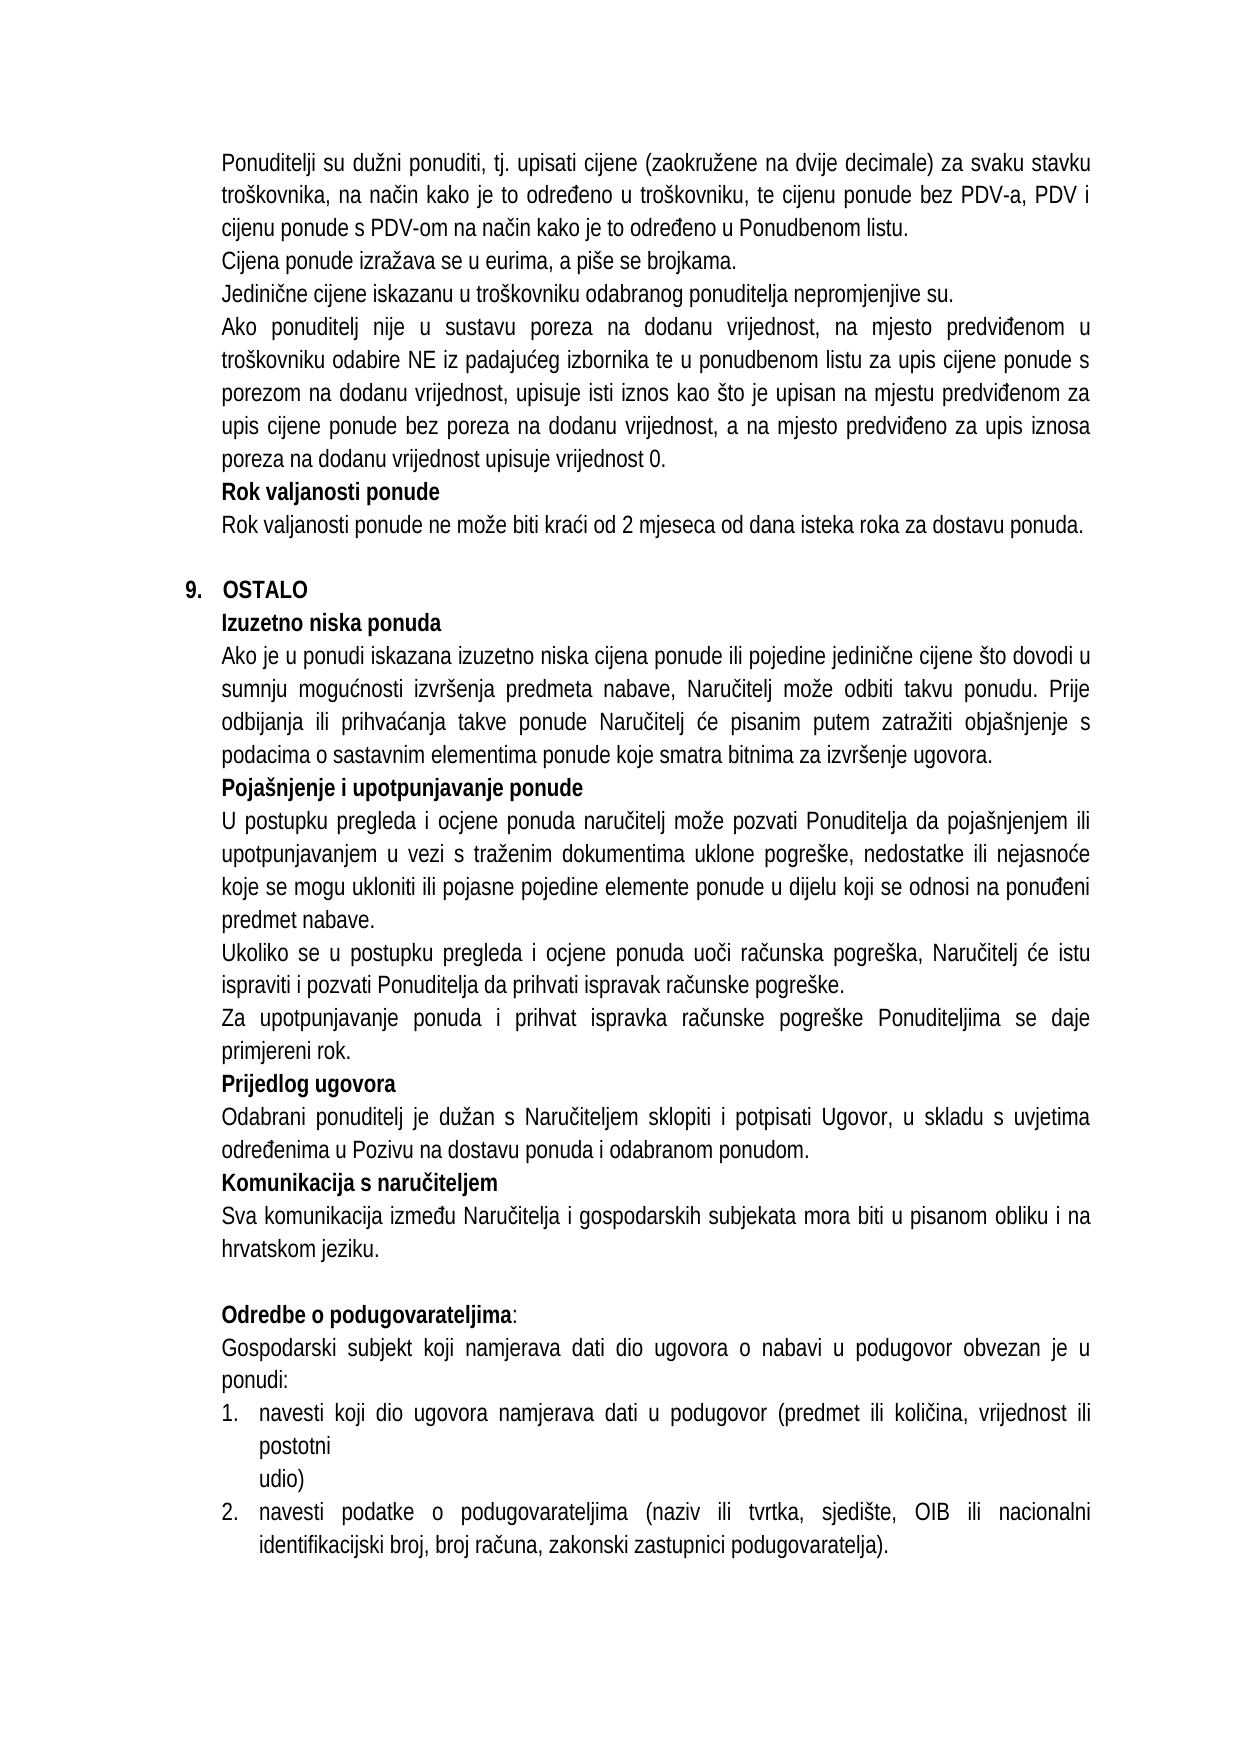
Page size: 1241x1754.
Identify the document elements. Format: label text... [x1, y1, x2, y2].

list OSTALO [185, 576, 1093, 604]
list U postupku pregleda i ocjene ponuda naručitelj može pozvati Ponuditelja da pojašnjenjem ili upotpunjavanjem u vezi s traženim dokumentima uklone pogreške, nedostatke ili nejasnoće koje se mogu ukloniti ili pojasne pojedine elemente ponude u dijelu koji se odnosi na ponuđeni predmet nabave. [221, 806, 1093, 933]
list Rok valjanosti ponude ne može biti kraći od 2 mjeseca od dana isteka roka za dostavu ponuda. [221, 510, 1093, 538]
list Cijena ponude izražava se u eurima, a piše se brojkama. [221, 246, 1093, 275]
text Komunikacija s naručiteljem [148, 1168, 1093, 1197]
text Odredbe o podugovarateljima: [148, 1300, 1093, 1328]
list Jedinične cijene iskazanu u troškovniku odabranog ponuditelja nepromjenjive su. [221, 279, 1093, 308]
text Rok valjanosti ponude [221, 477, 1093, 505]
list navesti koji dio ugovora namjerava dati u podugovor (predmet ili količina, vrijednost ili postotni [221, 1398, 1093, 1460]
list Odabrani ponuditelj je dužan s Naručiteljem sklopiti i potpisati Ugovor, u skladu s uvjetima određenima u Pozivu na dostavu ponuda i odabranom ponudom. [221, 1102, 1093, 1164]
list navesti podatke o podugovarateljima (naziv ili tvrtka, sjedište, OIB ili nacionalni identifikacijski broj, broj računa, zakonski zastupnici podugovaratelja). [221, 1497, 1093, 1559]
text Pojašnjenje i upotpunjavanje ponude [148, 773, 1093, 802]
list Ponuditelji su dužni ponuditi, tj. upisati cijene (zaokružene na dvije decimale) za svaku stavku troškovnika, na način kako je to određeno u troškovniku, te cijenu ponude bez PDV-a, PDV i cijenu ponude s PDV-om na način kako je to određeno u Ponudbenom listu. [221, 148, 1093, 242]
list Za upotpunjavanje ponuda i prihvat ispravka računske pogreške Ponuditeljima se daje primjereni rok. [221, 1003, 1093, 1065]
list Sva komunikacija između Naručitelja i gospodarskih subjekata mora biti u pisanom obliku i na hrvatskom jeziku. [221, 1201, 1093, 1262]
text Gospodarski subjekt koji namjerava dati dio ugovora o nabavi u podugovor obvezan je u ponudi: [221, 1333, 1093, 1394]
text Prijedlog ugovora [148, 1069, 1093, 1098]
text Izuzetno niska ponuda [148, 608, 1093, 637]
list udio) [259, 1464, 1093, 1493]
list Ako je u ponudi iskazana izuzetno niska cijena ponude ili pojedine jedinične cijene što dovodi u sumnju mogućnosti izvršenja predmeta nabave, Naručitelj može odbiti takvu ponudu. Prije odbijanja ili prihvaćanja takve ponude Naručitelj će pisanim putem zatražiti objašnjenje s podacima o sastavnim elementima ponude koje smatra bitnima za izvršenje ugovora. [221, 641, 1093, 769]
list Ukoliko se u postupku pregleda i ocjene ponuda uoči računska pogreška, Naručitelj će istu ispraviti i pozvati Ponuditelja da prihvati ispravak računske pogreške. [221, 938, 1093, 999]
list Ako ponuditelj nije u sustavu poreza na dodanu vrijednost, na mjesto predviđenom u troškovniku odabire NE iz padajućeg izbornika te u ponudbenom listu za upis cijene ponude s porezom na dodanu vrijednost, upisuje isti iznos kao što je upisan na mjestu predviđenom za upis cijene ponude bez poreza na dodanu vrijednost, a na mjesto predviđeno za upis iznosa poreza na dodanu vrijednost upisuje vrijednost 0. [221, 312, 1093, 472]
